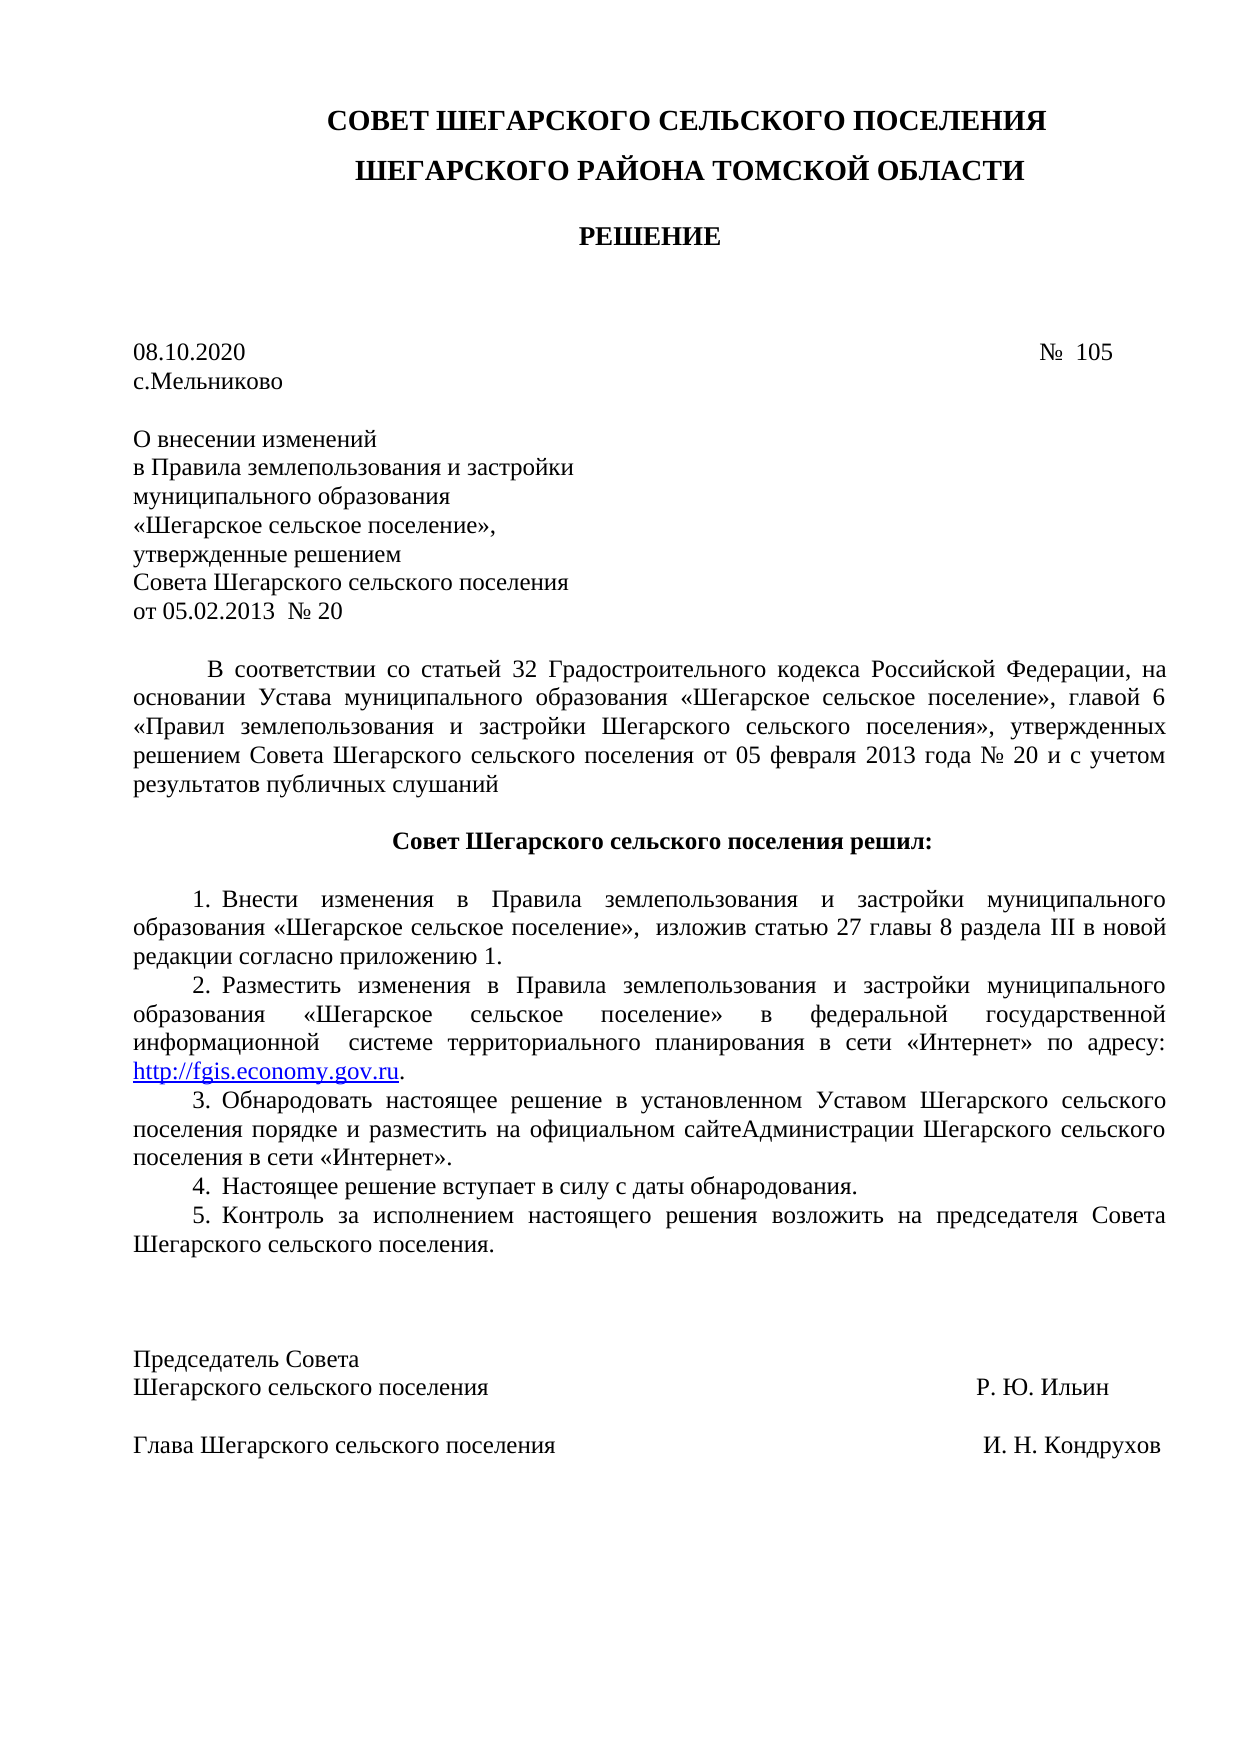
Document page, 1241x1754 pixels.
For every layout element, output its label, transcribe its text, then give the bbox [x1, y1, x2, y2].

subtitle СОВЕТ ШЕГАРСКОГО СЕЛЬСКОГО ПОСЕЛЕНИЯ [133, 103, 1167, 136]
list Разместить изменения в Правила землепользования и застройки муниципального образования «Шегарское сельское поселение» в федеральной государственной информационной системе территориального планирования в сети «Интернет» по адресу: http://fgis.economy.gov.ru. [133, 970, 1167, 1085]
text Совета Шегарского сельского поселения [133, 567, 1167, 596]
text О внесении изменений [133, 424, 1167, 452]
text в Правила землепользования и застройки [133, 452, 1167, 481]
list Внести изменения в Правила землепользования и застройки муниципального образования «Шегарское сельское поселение», изложив статью 27 главы 8 раздела III в новой редакции согласно приложению 1. [133, 884, 1167, 970]
text «Шегарское сельское поселение», [133, 510, 1167, 539]
text В соответствии со статьей 32 Градостроительного кодекса Российской Федерации, на основании Устава муниципального образования «Шегарское сельское поселение», главой 6 «Правил землепользования и застройки Шегарского сельского поселения», утвержденных решением Совета Шегарского сельского поселения от 05 февраля 2013 года № 20 и с учетом результатов публичных слушаний [133, 654, 1167, 797]
text от 05.02.2013 № 20 [133, 596, 1167, 625]
list Контроль за исполнением настоящего решения возложить на председателя Совета Шегарского сельского поселения. [133, 1200, 1167, 1257]
text утвержденные решением [133, 539, 1167, 567]
text муниципального образования [133, 481, 1167, 510]
list Обнародовать настоящее решение в установленном Уставом Шегарского сельского поселения порядке и разместить на официальном сайтеАдминистрации Шегарского сельского поселения в сети «Интернет». [133, 1085, 1167, 1171]
text Шегарского сельского поселения Р. Ю. Ильин [133, 1372, 1167, 1401]
text 08.10.2020 № 105 [133, 337, 1167, 366]
text Совет Шегарского сельского поселения решил: [133, 826, 1167, 855]
list Настоящее решение вступает в силу с даты обнародования. [133, 1171, 1167, 1200]
text Глава Шегарского сельского поселения И. Н. Кондрухов [133, 1430, 1167, 1459]
text РЕШЕНИЕ [133, 220, 1167, 251]
text ШЕГАРСКОГО РАЙОНА ТОМСКОЙ ОБЛАСТИ [133, 153, 1167, 186]
text с.Мельниково [133, 366, 1167, 395]
text Председатель Совета [133, 1344, 1167, 1372]
